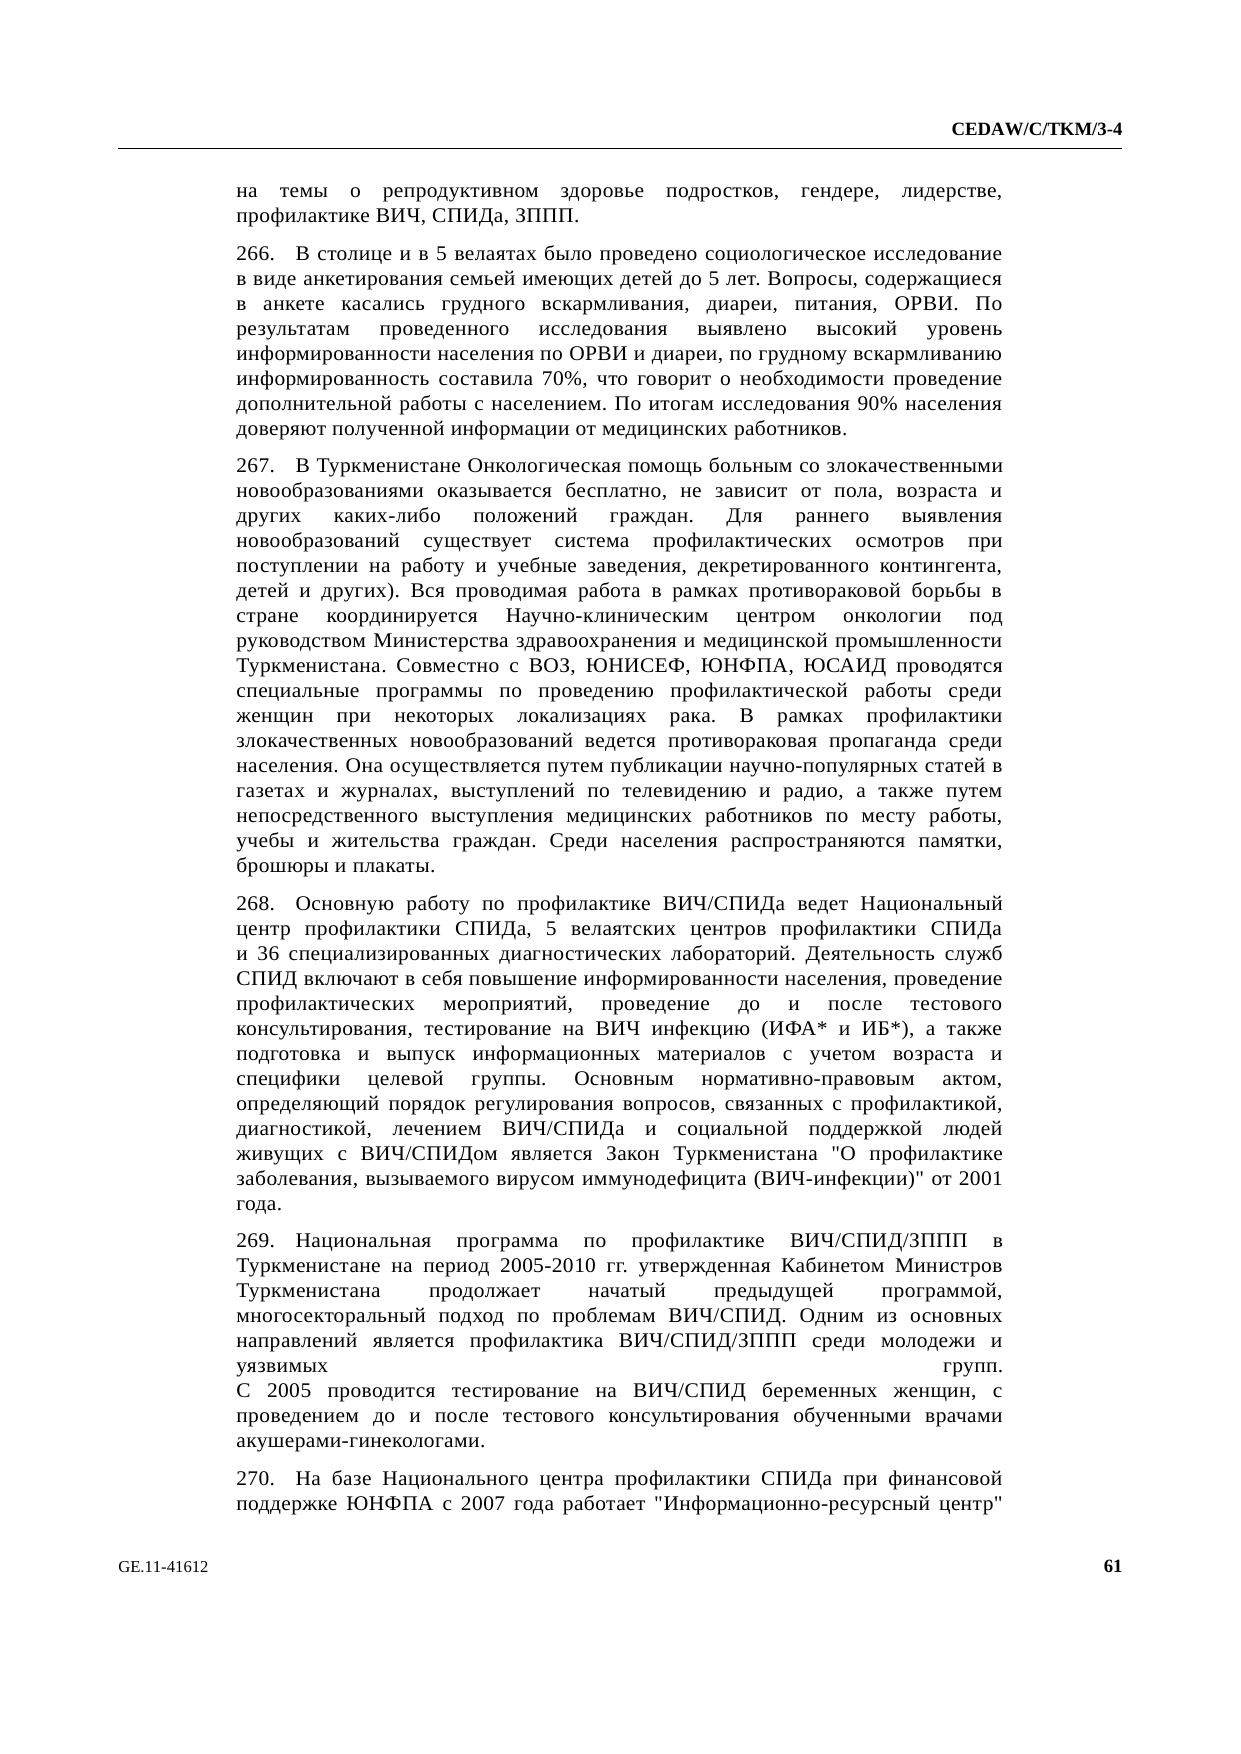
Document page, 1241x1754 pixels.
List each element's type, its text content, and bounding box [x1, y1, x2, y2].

text 269. Национальная программа по профилактике ВИЧ/СПИД/ЗППП в Туркменистане на период 2005-2010 гг. утвержденная Кабинетом Министров Туркменистана продолжает начатый предыдущей программой, многосекторальный подход по проблемам ВИЧ/СПИД. Одним из основных направлений является профилактика ВИЧ/СПИД/ЗППП среди молодежи и уязвимых групп. С 2005 проводится тестирование на ВИЧ/СПИД беременных женщин, с проведением до и после тестового консультирования обученными врачами акушерами-гинекологами. [236, 1227, 1004, 1452]
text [236, 177, 1004, 227]
text 267. В Туркменистане Онкологическая помощь больным со злокачественными новообразованиями оказывается бесплатно, не зависит от пола, возраста и других каких-либо положений граждан. Для раннего выявления новообразований существует система профилактических осмотров при поступлении на работу и учебные заведения, декретированного контингента, детей и других). Вся проводимая работа в рамках противораковой борьбы в стране координируется Научно-клиническим центром онкологии под руководством Министерства здравоохранения и медицинской промышленности Туркменистана. Совместно с ВОЗ, ЮНИСЕФ, ЮНФПА, ЮСАИД проводятся специальные программы по проведению профилактической работы среди женщин при некоторых локализациях рака. В рамках профилактики злокачественных новообразований ведется противораковая пропаганда среди населения. Она осуществляется путем публикации научно-популярных статей в газетах и журналах, выступлений по телевидению и радио, а также путем непосредственного выступления медицинских работников по месту работы, учебы и жительства граждан. Среди населения распространяются памятки, брошюры и плакаты. [236, 452, 1004, 877]
text 266. В столице и в 5 велаятах было проведено социологическое исследование в виде анкетирования семьей имеющих детей до 5 лет. Вопросы, содержащиеся в анкете касались грудного вскармливания, диареи, питания, ОРВИ. По результатам проведенного исследования выявлено высокий уровень информированности населения по ОРВИ и диареи, по грудному вскармливанию информированность составила 70%, что говорит о необходимости проведение дополнительной работы с населением. По итогам исследования 90% населения доверяют полученной информации от медицинских работников. [236, 240, 1004, 440]
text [236, 1465, 1004, 1515]
text 268. Основную работу по профилактике ВИЧ/СПИДа ведет Национальный центр профилактики СПИДа, 5 велаятских центров профилактики СПИДа и 36 специализированных диагностических лабораторий. Деятельность служб СПИД включают в себя повышение информированности населения, проведение профилактических мероприятий, проведение до и после тестового консультирования, тестирование на ВИЧ инфекцию (ИФА* и ИБ*), а также подготовка и выпуск информационных материалов с учетом возраста и специфики целевой группы. Основным нормативно-правовым актом, определяющий порядок регулирования вопросов, связанных с профилактикой, диагностикой, лечением ВИЧ/СПИДа и социальной поддержкой людей живущих с ВИЧ/СПИДом является Закон Туркменистана "О профилактике заболевания, вызываемого вирусом иммунодефицита (ВИЧ-инфекции)" от 2001 года. [236, 890, 1004, 1215]
